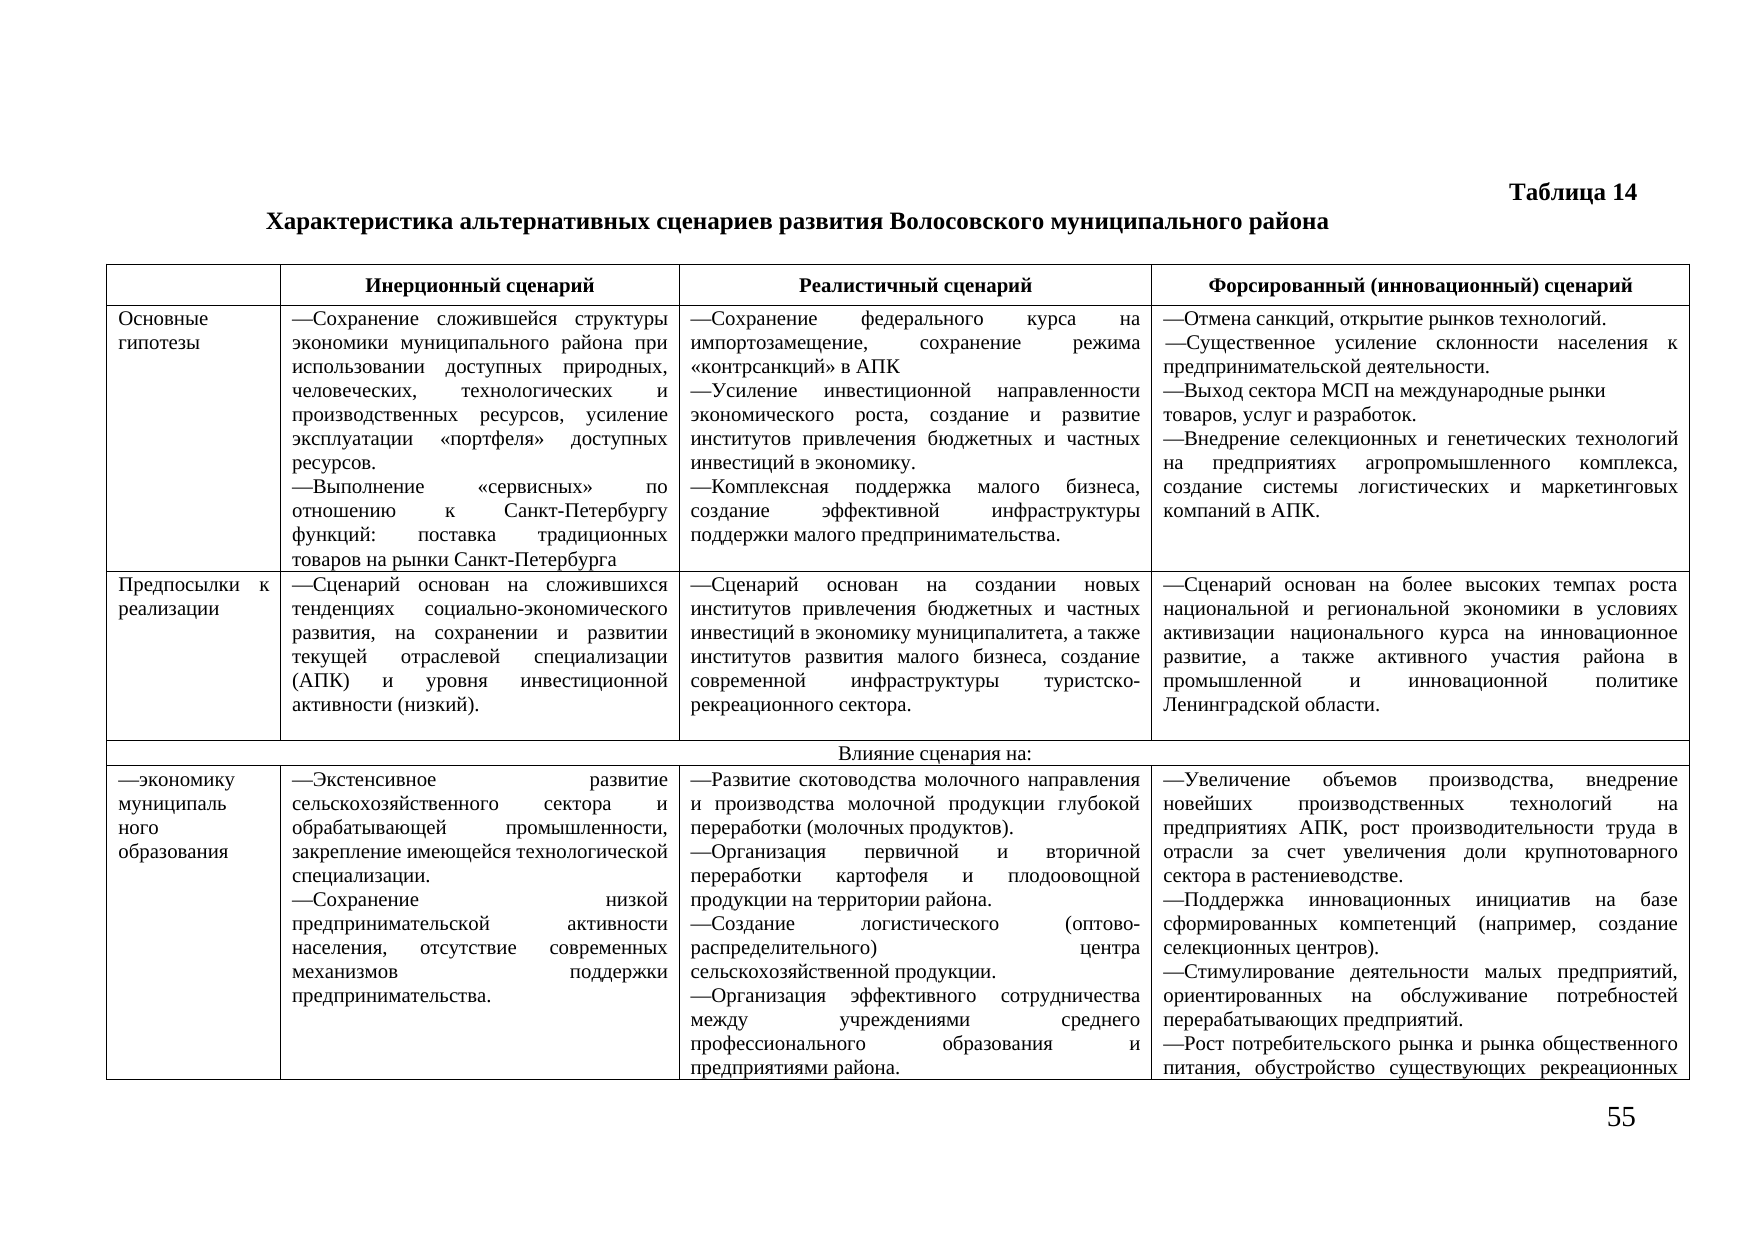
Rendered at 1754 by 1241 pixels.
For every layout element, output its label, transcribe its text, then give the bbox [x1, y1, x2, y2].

table_cell —Сценарий основан на более высоких темпах роста национальной и региональной экономики в условиях активизации национального курса на инновационное развитие, а также активного участия района в промышленной и инновационной политике Ленинградской области. [1152, 572, 1689, 740]
table_cell Основные гипотезы [107, 306, 280, 571]
table_cell Влияние сценария на: [107, 741, 1689, 765]
table_header [107, 265, 280, 305]
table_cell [1152, 766, 1689, 1079]
table_header Форсированный (инновационный) сценарий [1152, 265, 1689, 305]
table_cell —Сохранение сложившейся структуры экономики муниципального района при использовании доступных природных, человеческих, технологических и производственных ресурсов, усиление эксплуатации «портфеля» доступных ресурсов. —Выполнение «сервисных» по отношению к Санкт-Петербургу функций: поставка традиционных товаров на рынки Санкт-Петербурга [281, 306, 679, 571]
table_header Инерционный сценарий [281, 265, 679, 305]
table_cell —Отмена санкций, открытие рынков технологий. —Существенное усиление склонности населения к предпринимательской деятельности. —Выход сектора МСП на международные рынки товаров, услуг и разработок. —Внедрение селекционных и генетических технологий на предприятиях агропромышленного комплекса, создание системы логистических и маркетинговых компаний в АПК. [1152, 306, 1689, 571]
table_cell Предпосылки к реализации [107, 572, 280, 740]
table_cell —Сценарий основан на создании новых институтов привлечения бюджетных и частных инвестиций в экономику муниципалитета, а также институтов развития малого бизнеса, создание современной инфраструктуры туристско-рекреационного сектора. [680, 572, 1151, 740]
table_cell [281, 766, 679, 1079]
table_cell —Сохранение федерального курса на импортозамещение, сохранение режима «контрсанкций» в АПК —Усиление инвестиционной направленности экономического роста, создание и развитие институтов привлечения бюджетных и частных инвестиций в экономику. —Комплексная поддержка малого бизнеса, создание эффективной инфраструктуры поддержки малого предпринимательства. [680, 306, 1151, 571]
table_cell —Сценарий основан на сложившихся тенденциях социально-экономического развития, на сохранении и развитии текущей отраслевой специализации (АПК) и уровня инвестиционной активности (низкий). [281, 572, 679, 740]
table_header Реалистичный сценарий [680, 265, 1151, 305]
text Характеристика альтернативных сценариев развития Волосовского муниципального района [118, 206, 1636, 235]
table_cell —экономику муниципального образования [107, 766, 280, 1079]
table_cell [680, 766, 1151, 1079]
